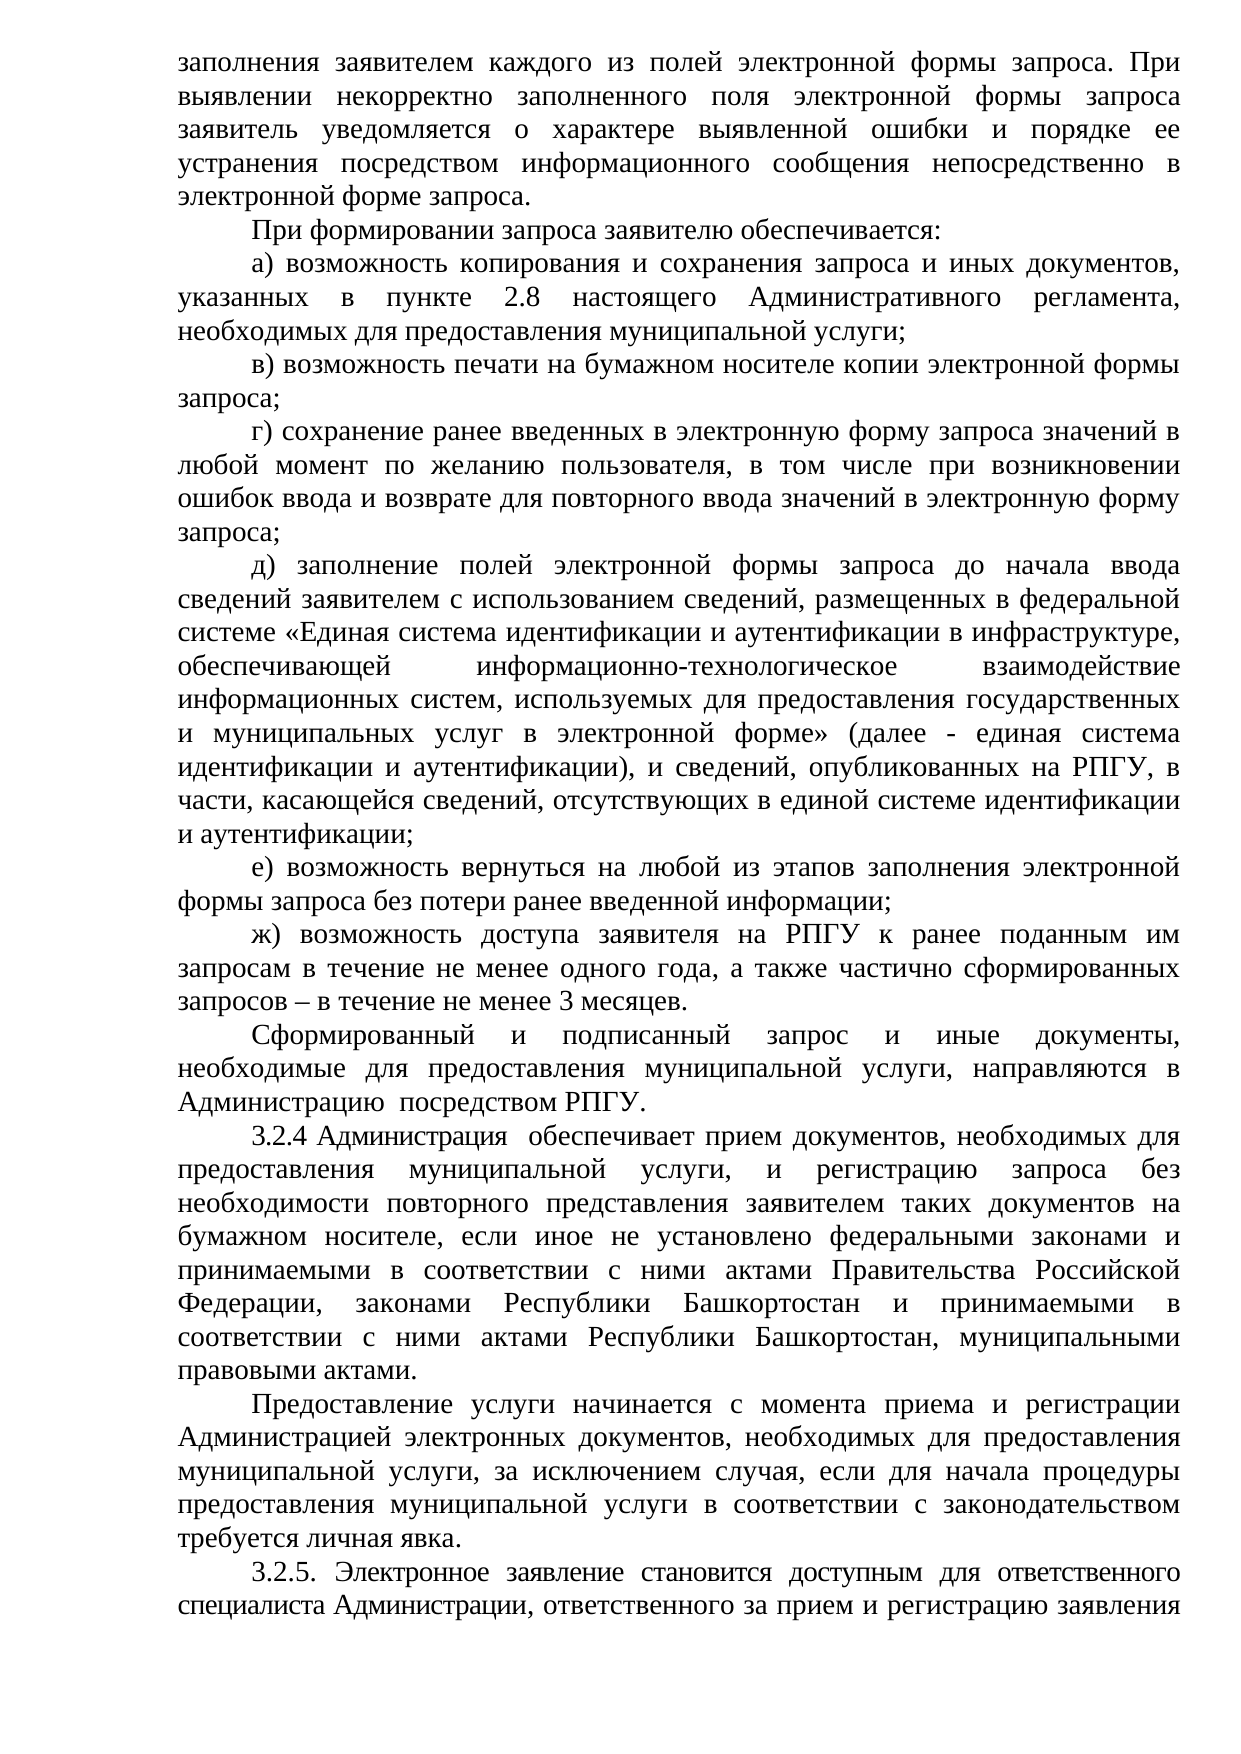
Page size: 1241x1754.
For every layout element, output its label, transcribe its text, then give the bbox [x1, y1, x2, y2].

text Сформированный и подписанный запрос и иные документы, необходимые для предоставления муниципальной услуги, направляются в Администрацию посредством РПГУ. [177, 1017, 1181, 1118]
text д) заполнение полей электронной формы запроса до начала ввода сведений заявителем с использованием сведений, размещенных в федеральной системе «Единая система идентификации и аутентификации в инфраструктуре, обеспечивающей информационно-технологическое взаимодействие информационных систем, используемых для предоставления государственных и муниципальных услуг в электронной форме» (далее - единая система идентификации и аутентификации), и сведений, опубликованных на РПГУ, в части, касающейся сведений, отсутствующих в единой системе идентификации и аутентификации; [177, 547, 1181, 849]
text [177, 1554, 1181, 1621]
text При формировании запроса заявителю обеспечивается: [177, 212, 1181, 246]
text в) возможность печати на бумажном носителе копии электронной формы запроса; [177, 346, 1181, 413]
text а) возможность копирования и сохранения запроса и иных документов, указанных в пункте 2.8 настоящего Административного регламента, необходимых для предоставления муниципальной услуги; [177, 246, 1181, 346]
text г) сохранение ранее введенных в электронную форму запроса значений в любой момент по желанию пользователя, в том числе при возникновении ошибок ввода и возврате для повторного ввода значений в электронную форму запроса; [177, 413, 1181, 547]
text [177, 44, 1181, 212]
text Предоставление услуги начинается с момента приема и регистрации Администрацией электронных документов, необходимых для предоставления муниципальной услуги, за исключением случая, если для начала процедуры предоставления муниципальной услуги в соответствии с законодательством требуется личная явка. [177, 1386, 1181, 1554]
text 3.2.4 Администрация обеспечивает прием документов, необходимых для предоставления муниципальной услуги, и регистрацию запроса без необходимости повторного представления заявителем таких документов на бумажном носителе, если иное не установлено федеральными законами и принимаемыми в соответствии с ними актами Правительства Российской Федерации, законами Республики Башкортостан и принимаемыми в соответствии с ними актами Республики Башкортостан, муниципальными правовыми актами. [177, 1118, 1181, 1386]
text ж) возможность доступа заявителя на РПГУ к ранее поданным им запросам в течение не менее одного года, а также частично сформированных запросов – в течение не менее 3 месяцев. [177, 916, 1181, 1017]
text е) возможность вернуться на любой из этапов заполнения электронной формы запроса без потери ранее введенной информации; [177, 849, 1181, 916]
